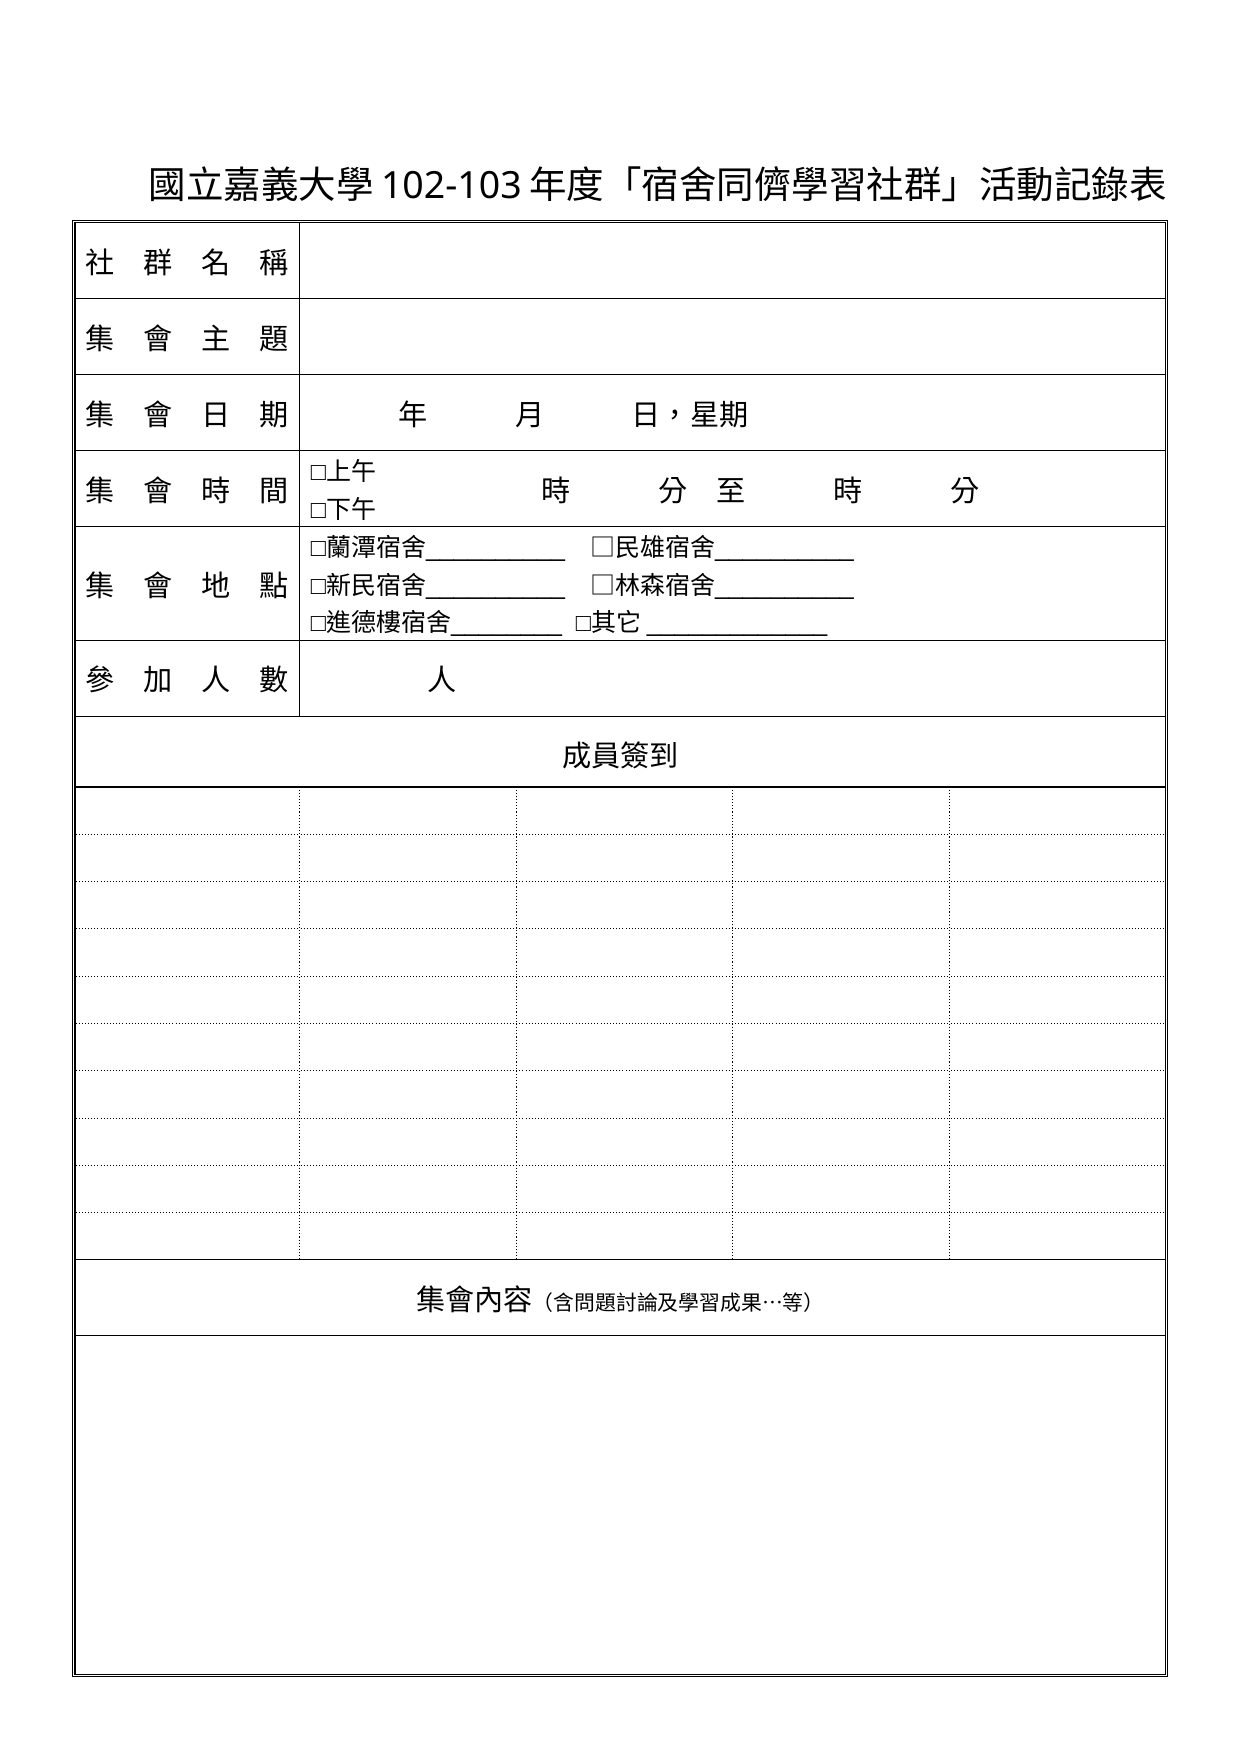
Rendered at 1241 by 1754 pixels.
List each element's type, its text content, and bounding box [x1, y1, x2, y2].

table_cell [299, 1118, 516, 1165]
table_cell [516, 834, 733, 881]
table_cell [299, 1165, 516, 1212]
table_header 社群名稱 [76, 223, 299, 298]
table_cell [516, 788, 733, 834]
table_cell [299, 788, 516, 834]
table_cell [949, 928, 1165, 976]
table_cell [299, 976, 516, 1023]
table_cell [949, 834, 1165, 881]
table_cell [516, 1023, 733, 1070]
table_cell 集會時間 [76, 451, 299, 526]
table_cell 參加人數 [76, 641, 299, 716]
text 國立嘉義大學102-103年度「宿舍同儕學習社群」活動記錄表 [74, 145, 1167, 220]
table_cell 年 月 日，星期 [300, 375, 1165, 450]
table_cell 成員簽到 [76, 717, 1165, 786]
table_cell 集會內容（含問題討論及學習成果…等） [76, 1260, 1165, 1335]
table_cell [76, 788, 299, 834]
table_cell [733, 1212, 949, 1259]
table_cell [516, 1212, 733, 1259]
table_cell [516, 881, 733, 928]
table_cell [299, 1212, 516, 1259]
table_cell [76, 1212, 299, 1259]
table_cell [733, 976, 949, 1023]
table_cell 集會地點 [76, 527, 299, 639]
table_cell 集會主題 [76, 299, 299, 374]
table_cell [949, 1165, 1165, 1212]
table_cell [949, 881, 1165, 928]
table_cell [516, 1118, 733, 1165]
table_cell 集會日期 [76, 375, 299, 450]
table_cell 人 [300, 641, 1165, 716]
table_cell [76, 1165, 299, 1212]
table_cell [299, 834, 516, 881]
table_cell [733, 881, 949, 928]
table_cell [733, 1165, 949, 1212]
table_cell 時 分 至 時 分 [443, 451, 1165, 526]
table_cell [949, 976, 1165, 1023]
table_cell [733, 788, 949, 834]
table_cell [949, 1212, 1165, 1259]
table_cell [516, 1070, 733, 1117]
table_cell [76, 976, 299, 1023]
table_cell [949, 788, 1165, 834]
table_cell [300, 299, 1165, 374]
table_cell [733, 1070, 949, 1117]
table_cell [299, 1023, 516, 1070]
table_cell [76, 1336, 1165, 1674]
table_cell [733, 834, 949, 881]
table_header [300, 223, 1165, 298]
table_cell □上午 □下午 [300, 451, 443, 526]
table_cell [949, 1070, 1165, 1117]
table_cell [733, 1118, 949, 1165]
table_cell [733, 1023, 949, 1070]
table_cell [516, 976, 733, 1023]
table_cell [516, 928, 733, 976]
table_cell [299, 928, 516, 976]
table_cell [733, 928, 949, 976]
table_cell [299, 881, 516, 928]
table_cell [76, 834, 299, 881]
table_cell [76, 881, 299, 928]
table_cell [76, 1023, 299, 1070]
table_cell □蘭潭宿舍__________ □民雄宿舍__________ □新民宿舍__________ □林森宿舍__________ □進德樓宿舍________ □其它 _____________ [300, 527, 1165, 639]
table_cell [76, 928, 299, 976]
table_cell [949, 1118, 1165, 1165]
table_cell [516, 1165, 733, 1212]
table_cell [299, 1070, 516, 1117]
table_cell [76, 1118, 299, 1165]
table_cell [949, 1023, 1165, 1070]
table_cell [76, 1070, 299, 1117]
